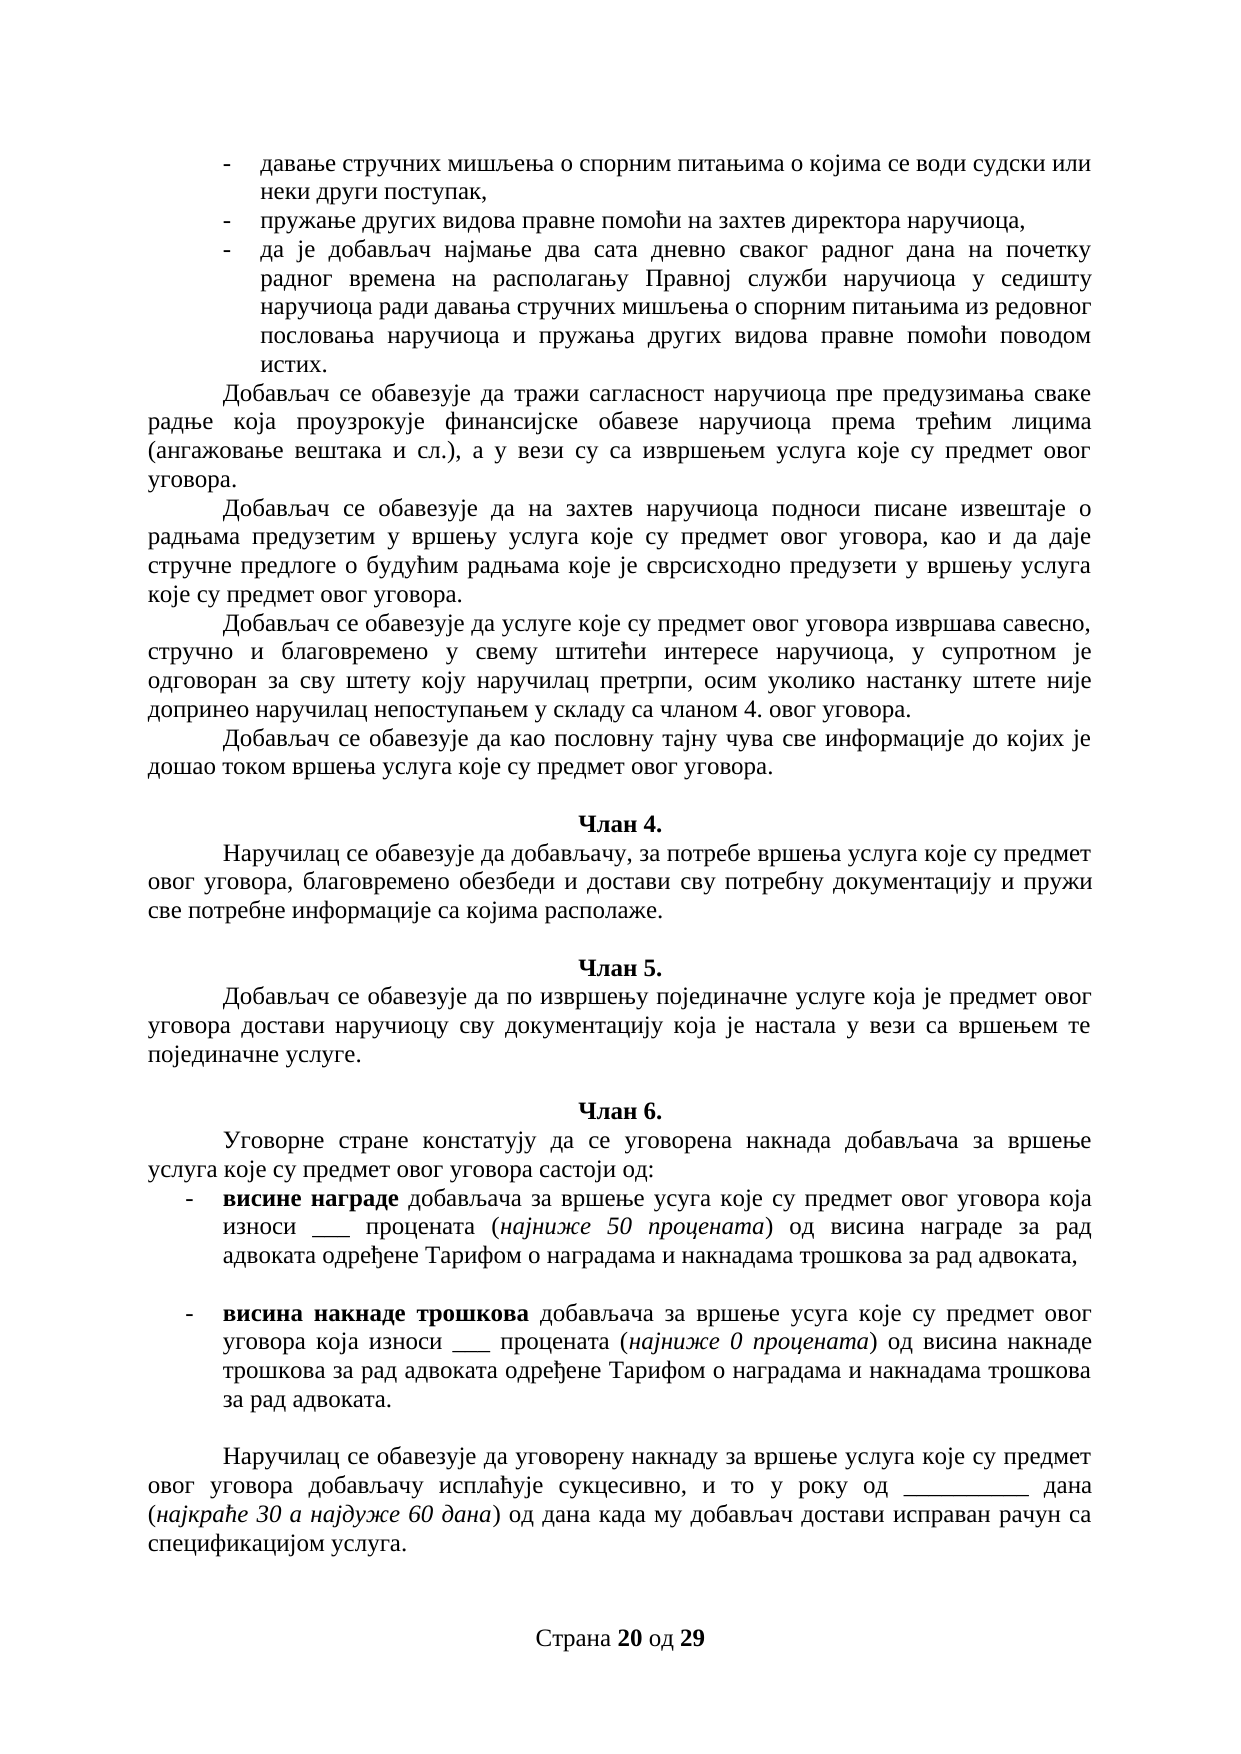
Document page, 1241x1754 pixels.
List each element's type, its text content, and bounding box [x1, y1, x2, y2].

text Наручилац се обавезује да добављачу, за потребе вршења услуга које су предмет овог уговора, благовремено обезбеди и достави сву потребну документацију и пружи све потребне информације са којима располаже. [148, 838, 1092, 924]
text Добављач се обавезује да као пословну тајну чува све информације до којих је дошао током вршења услуга које су предмет овог уговора. [148, 723, 1092, 780]
text Уговорне стране констатују да се уговорена накнада добављача за вршење услуга које су предмет овог уговора састоји од: [148, 1125, 1092, 1183]
text Добављач се обавезује да по извршењу појединачне услуге која је предмет овог уговора достави наручиоцу сву документацију која је настала у вези са вршењем те појединачне услуге. [148, 981, 1092, 1068]
list висина накнаде трошкова добављача за вршење усуга које су предмет овог уговора која износи ___ процената (најниже 0 процената) од висина накнаде трошкова за рад адвоката одређене Тарифом о наградама и накнадама трошкова за рад адвоката. [185, 1298, 1092, 1413]
text Добављач се обавезује да на захтев наручиоца подноси писане извештаје о радњама предузетим у вршењу услуга које су предмет овог уговора, као и да даје стручне предлоге о будућим радњама које је сврсисходно предузети у вршењу услуга које су предмет овог уговора. [148, 493, 1092, 608]
text Члан 5. [148, 953, 1092, 981]
list давање стручних мишљења о спорним питањима о којима се води судски или неки други поступак, [223, 148, 1092, 205]
text Добављач се обавезује да услуге које су предмет овог уговора извршава савесно, стручно и благовремено у свему штитећи интересе наручиоца, у супротном је одговоран за сву штету коју наручилац претрпи, осим уколико настанку штете није допринео наручилац непоступањем у складу са чланом 4. овог уговора. [148, 608, 1092, 723]
text Добављач се обавезује да тражи сагласност наручиоца пре предузимања сваке радње која проузрокује финансијске обавезе наручиоца према трећим лицима (ангажовање вештака и сл.), а у вези су са извршењем услуга које су предмет овог уговора. [148, 378, 1092, 493]
text Члан 6. [148, 1096, 1092, 1125]
text Наручилац се обавезује да уговорену накнаду за вршење услуга које су предмет овог уговора добављачу исплаћује сукцесивно, и то у року од __________ дана (најкраће 30 а најдуже 60 дана) од дана када му добављач достави исправан рачун са спецификацијом услуга. [148, 1441, 1092, 1556]
list пружање других видова правне помоћи на захтев директора наручиоца, [223, 205, 1092, 234]
list висине награде добављача за вршење усуга које су предмет овог уговора која износи ___ процената (најниже 50 процената) од висина награде за рад адвоката одређене Тарифом о наградама и накнадама трошкова за рад адвоката, [185, 1183, 1092, 1269]
text Члан 4. [148, 809, 1092, 838]
list да је добављач најмање два сата дневно сваког радног дана на почетку радног времена на располагању Правној служби наручиоца у седишту наручиоца ради давања стручних мишљења о спорним питањима из редовног пословања наручиоца и пружања других видова правне помоћи поводом истих. [223, 234, 1092, 378]
